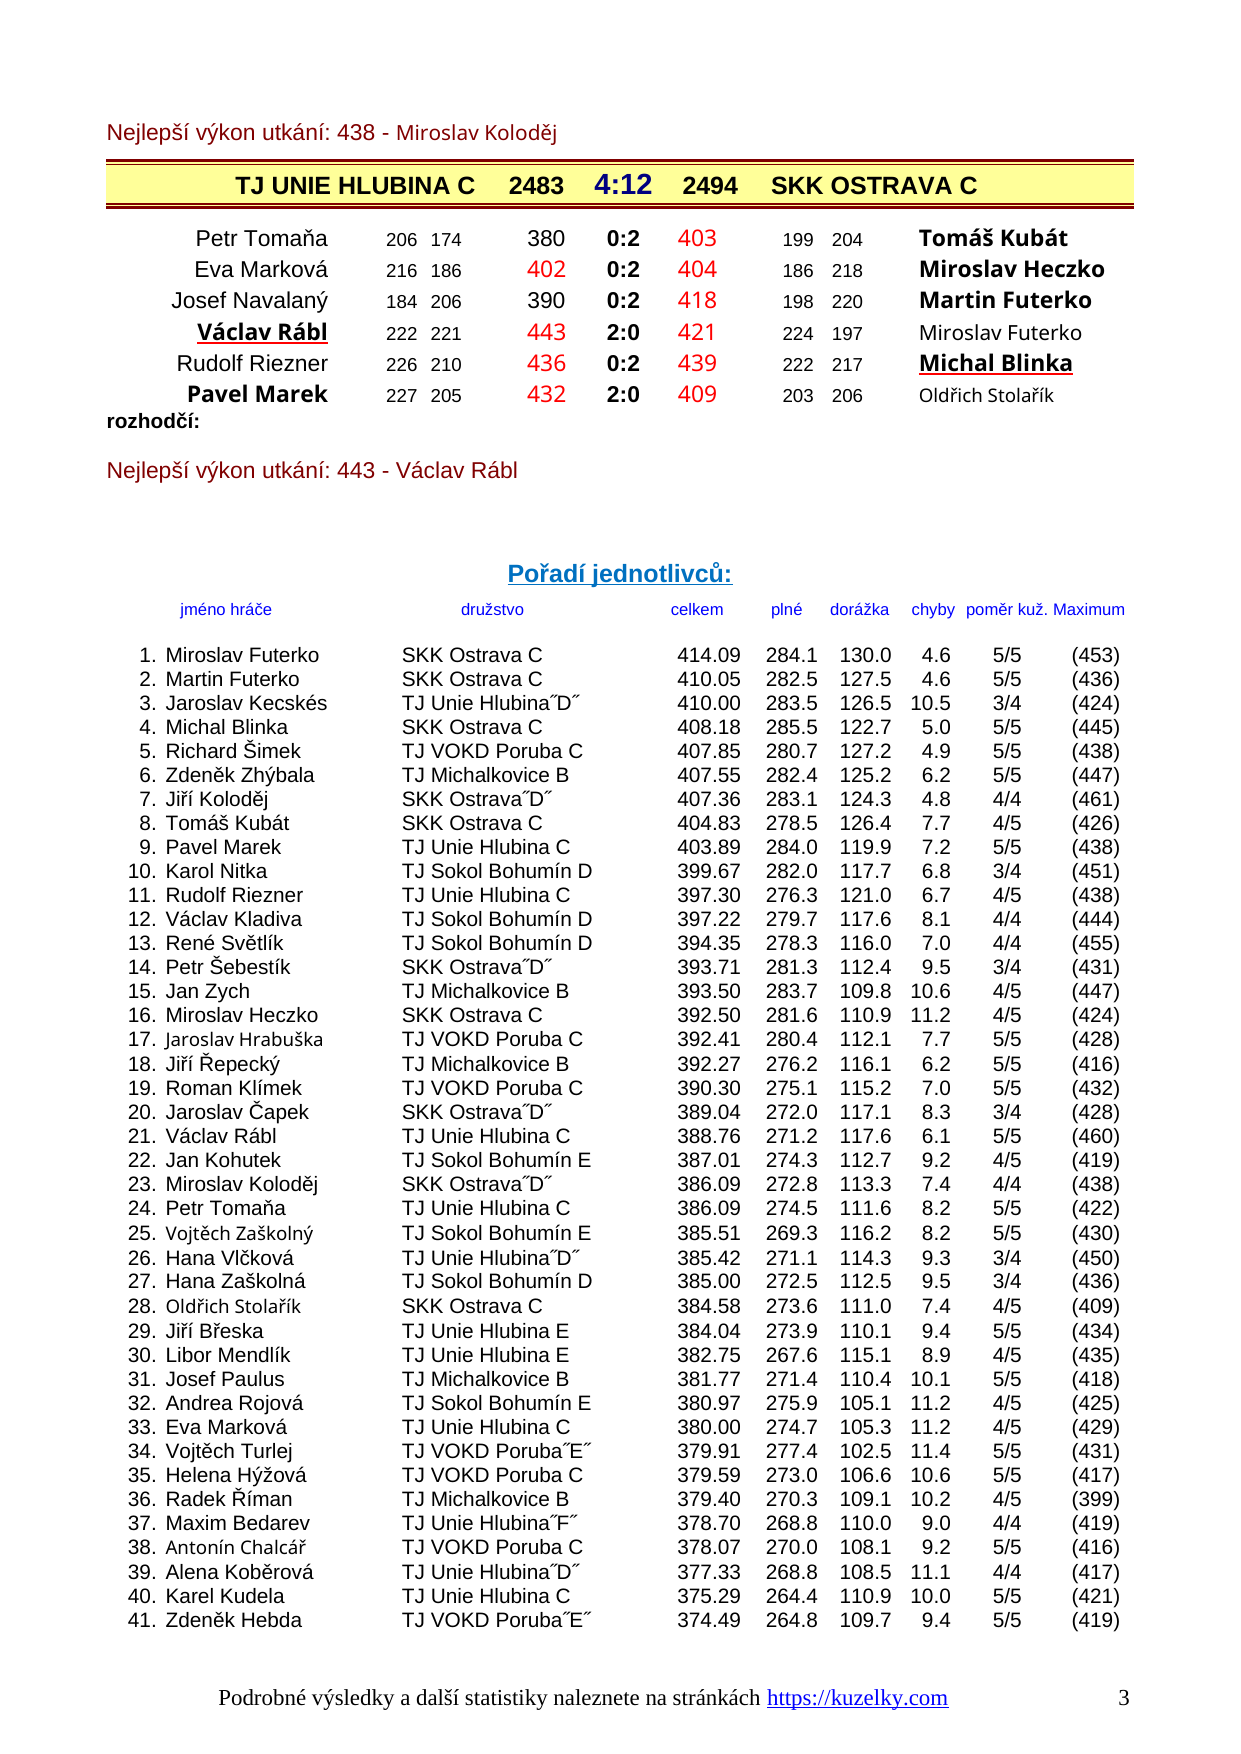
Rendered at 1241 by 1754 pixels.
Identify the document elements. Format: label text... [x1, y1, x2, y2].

text 19. Roman Klímek TJ VOKD Poruba C 390.30 275.1 115.2 7.0 5/5 (432) [106, 1076, 1134, 1100]
text 35. Helena Hýžová TJ VOKD Poruba C 379.59 273.0 106.6 10.6 5/5 (417) [106, 1462, 1134, 1486]
text Pořadí jednotlivců: [94, 559, 1145, 588]
text 14. Petr Šebestík SKK Ostrava˝D˝ 393.71 281.3 112.4 9.5 3/4 (431) [106, 955, 1134, 979]
text 9. Pavel Marek TJ Unie Hlubina C 403.89 284.0 119.9 7.2 5/5 (438) [106, 835, 1134, 859]
text 6. Zdeněk Zhýbala TJ Michalkovice B 407.55 282.4 125.2 6.2 5/5 (447) [106, 763, 1134, 787]
text 16. Miroslav Heczko SKK Ostrava C 392.50 281.6 110.9 11.2 4/5 (424) [106, 1003, 1134, 1027]
text 32. Andrea Rojová TJ Sokol Bohumín E 380.97 275.9 105.1 11.2 4/5 (425) [106, 1391, 1134, 1414]
text 37. Maxim Bedarev TJ Unie Hlubina˝F˝ 378.70 268.8 110.0 9.0 4/4 (419) [106, 1510, 1134, 1534]
text 15. Jan Zych TJ Michalkovice B 393.50 283.7 109.8 10.6 4/5 (447) [106, 979, 1134, 1003]
text 29. Jiří Břeska TJ Unie Hlubina E 384.04 273.9 110.1 9.4 5/5 (434) [106, 1319, 1134, 1343]
text 18. Jiří Řepecký TJ Michalkovice B 392.27 276.2 116.1 6.2 5/5 (416) [106, 1052, 1134, 1076]
text Rudolf Riezner 226 210 436 0:2 439 222 217 Michal Blinka [106, 347, 1134, 378]
text 20. Jaroslav Čapek SKK Ostrava˝D˝ 389.04 272.0 117.1 8.3 3/4 (428) [106, 1100, 1134, 1124]
text 1. Miroslav Futerko SKK Ostrava C 414.09 284.1 130.0 4.6 5/5 (453) [106, 643, 1134, 667]
text 2. Martin Futerko SKK Ostrava C 410.05 282.5 127.5 4.6 5/5 (436) [106, 667, 1134, 691]
text 34. Vojtěch Turlej TJ VOKD Poruba˝E˝ 379.91 277.4 102.5 11.4 5/5 (431) [106, 1438, 1134, 1462]
text 23. Miroslav Koloděj SKK Ostrava˝D˝ 386.09 272.8 113.3 7.4 4/4 (438) [106, 1172, 1134, 1196]
text 31. Josef Paulus TJ Michalkovice B 381.77 271.4 110.4 10.1 5/5 (418) [106, 1367, 1134, 1391]
text 27. Hana Zaškolná TJ Sokol Bohumín D 385.00 272.5 112.5 9.5 3/4 (436) [106, 1269, 1134, 1293]
text 24. Petr Tomaňa TJ Unie Hlubina C 386.09 274.5 111.6 8.2 5/5 (422) [106, 1196, 1134, 1220]
text 3. Jaroslav Kecskés TJ Unie Hlubina˝D˝ 410.00 283.5 126.5 10.5 3/4 (424) [106, 691, 1134, 715]
text 36. Radek Říman TJ Michalkovice B 379.40 270.3 109.1 10.2 4/5 (399) [106, 1486, 1134, 1510]
text 10. Karol Nitka TJ Sokol Bohumín D 399.67 282.0 117.7 6.8 3/4 (451) [106, 859, 1134, 883]
text rozhodčí: [106, 409, 1134, 433]
text 7. Jiří Koloděj SKK Ostrava˝D˝ 407.36 283.1 124.3 4.8 4/4 (461) [106, 787, 1134, 811]
text 22. Jan Kohutek TJ Sokol Bohumín E 387.01 274.3 112.7 9.2 4/5 (419) [106, 1148, 1134, 1172]
text Pavel Marek 227 205 432 2:0 409 203 206 Oldřich Stolařík [106, 378, 1134, 409]
text 5. Richard Šimek TJ VOKD Poruba C 407.85 280.7 127.2 4.9 5/5 (438) [106, 739, 1134, 763]
text 11. Rudolf Riezner TJ Unie Hlubina C 397.30 276.3 121.0 6.7 4/5 (438) [106, 883, 1134, 907]
text 25. Vojtěch Zaškolný TJ Sokol Bohumín E 385.51 269.3 116.2 8.2 5/5 (430) [106, 1220, 1134, 1245]
text Josef Navalaný 184 206 390 0:2 418 198 220 Martin Futerko [106, 284, 1134, 316]
text 4. Michal Blinka SKK Ostrava C 408.18 285.5 122.7 5.0 5/5 (445) [106, 715, 1134, 739]
text 33. Eva Marková TJ Unie Hlubina C 380.00 274.7 105.3 11.2 4/5 (429) [106, 1414, 1134, 1438]
text 12. Václav Kladiva TJ Sokol Bohumín D 397.22 279.7 117.6 8.1 4/4 (444) [106, 907, 1134, 931]
text 21. Václav Rábl TJ Unie Hlubina C 388.76 271.2 117.6 6.1 5/5 (460) [106, 1124, 1134, 1148]
text Nejlepší výkon utkání: 438 - Miroslav Koloděj [106, 118, 1134, 147]
text 41. Zdeněk Hebda TJ VOKD Poruba˝E˝ 374.49 264.8 109.7 9.4 5/5 (419) [106, 1608, 1134, 1632]
text Eva Marková 216 186 402 0:2 404 186 218 Miroslav Heczko [106, 253, 1134, 284]
text Václav Rábl 222 221 443 2:0 421 224 197 Miroslav Futerko [106, 316, 1134, 347]
text 13. René Světlík TJ Sokol Bohumín D 394.35 278.3 116.0 7.0 4/4 (455) [106, 931, 1134, 955]
text jméno hráče družstvo celkem plné dorážka chyby poměr kuž. Maximum [106, 600, 1134, 619]
text 26. Hana Vlčková TJ Unie Hlubina˝D˝ 385.42 271.1 114.3 9.3 3/4 (450) [106, 1245, 1134, 1269]
text 39. Alena Koběrová TJ Unie Hlubina˝D˝ 377.33 268.8 108.5 11.1 4/4 (417) [106, 1560, 1134, 1584]
text 30. Libor Mendlík TJ Unie Hlubina E 382.75 267.6 115.1 8.9 4/5 (435) [106, 1343, 1134, 1367]
text 17. Jaroslav Hrabuška TJ VOKD Poruba C 392.41 280.4 112.1 7.7 5/5 (428) [106, 1027, 1134, 1052]
text TJ Unie Hlubina C 2483 4:12 2494 SKK Ostrava C [106, 165, 1134, 203]
text Petr Tomaňa 206 174 380 0:2 403 199 204 Tomáš Kubát [106, 222, 1134, 253]
text 38. Antonín Chalcář TJ VOKD Poruba C 378.07 270.0 108.1 9.2 5/5 (416) [106, 1534, 1134, 1560]
text 8. Tomáš Kubát SKK Ostrava C 404.83 278.5 126.4 7.7 4/5 (426) [106, 811, 1134, 835]
text 28. Oldřich Stolařík SKK Ostrava C 384.58 273.6 111.0 7.4 4/5 (409) [106, 1293, 1134, 1319]
text Nejlepší výkon utkání: 443 - Václav Rábl [106, 457, 1134, 483]
text 40. Karel Kudela TJ Unie Hlubina C 375.29 264.4 110.9 10.0 5/5 (421) [106, 1584, 1134, 1608]
